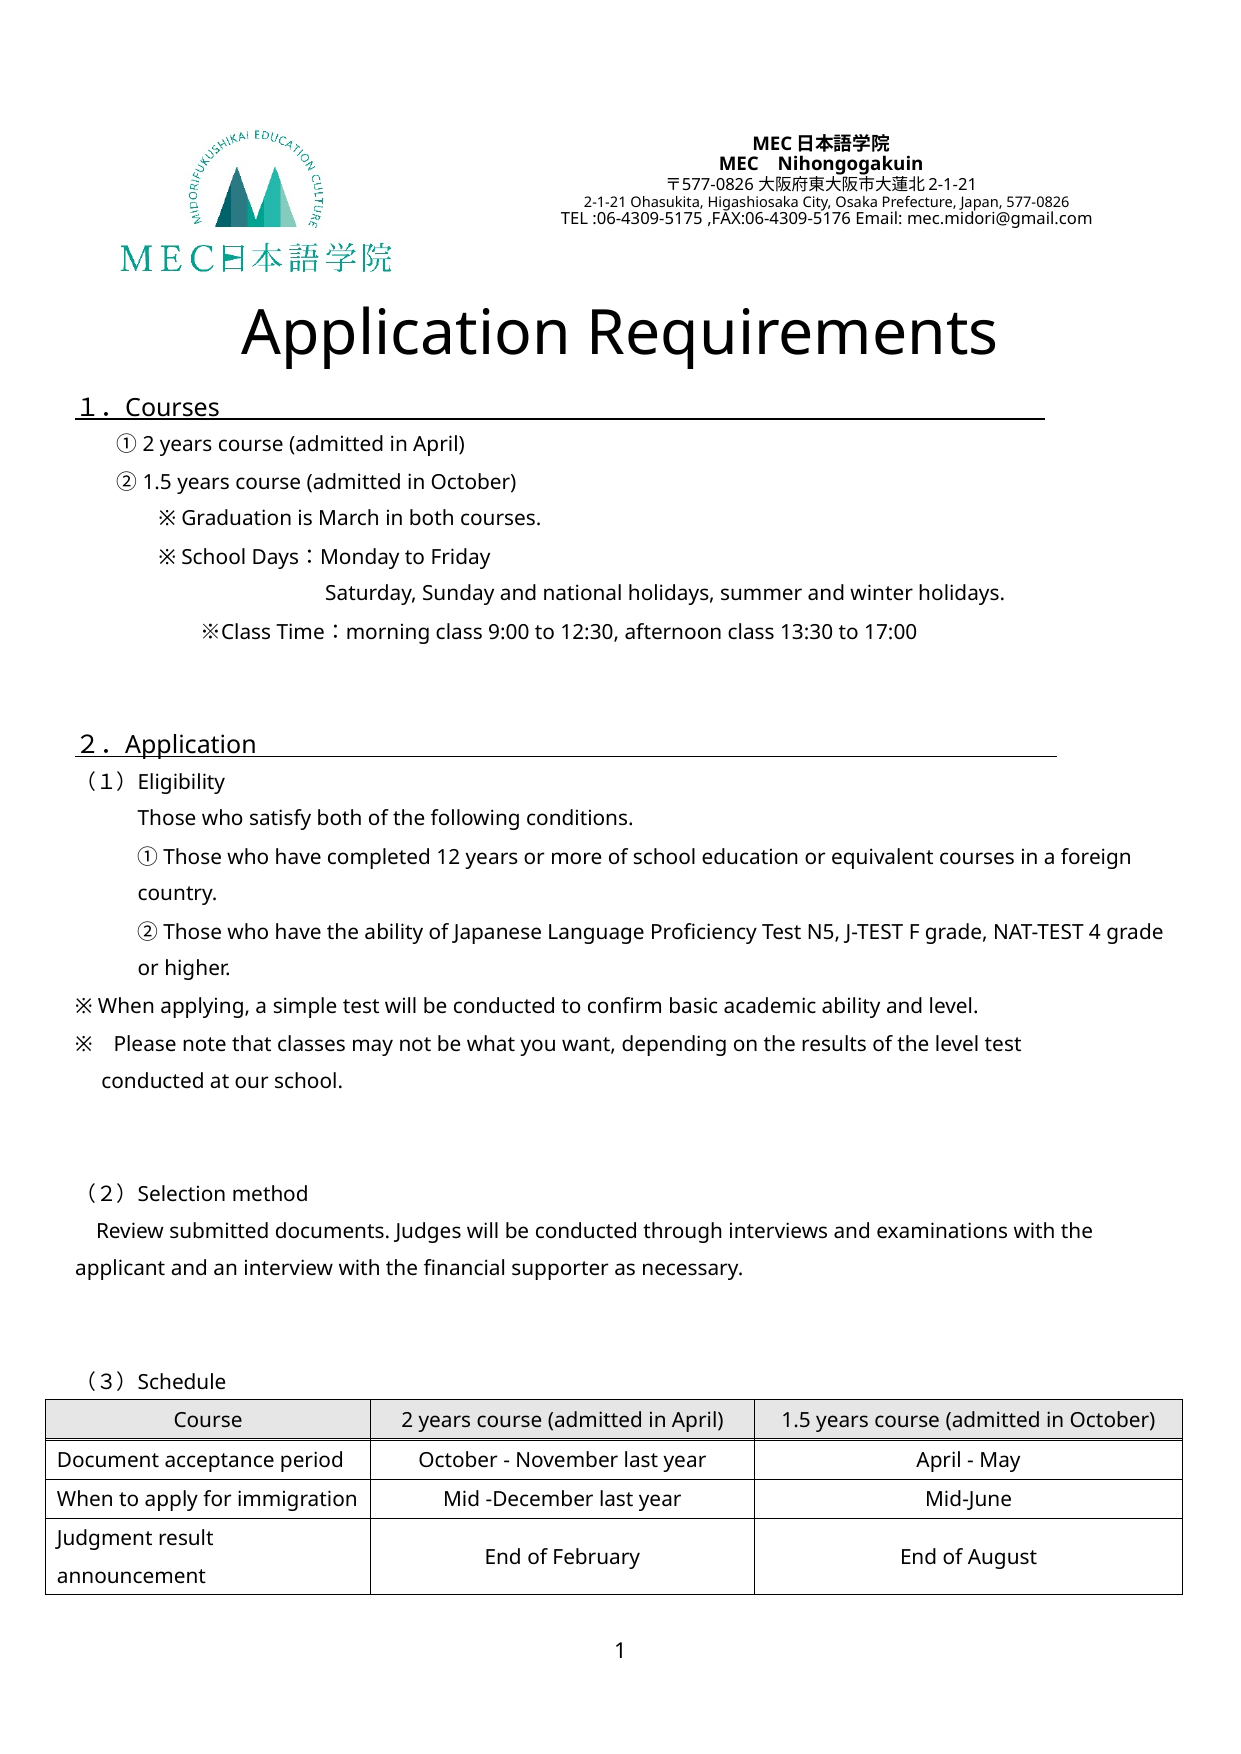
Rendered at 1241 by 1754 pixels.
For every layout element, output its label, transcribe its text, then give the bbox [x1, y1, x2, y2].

text ② Those who have the ability of Japanese Language Proficiency Test N5, J-TEST F grade, NAT-TEST 4 grade or higher. [75, 911, 1165, 986]
table_cell End of February [371, 1519, 754, 1594]
text ※ When applying, a simple test will be conducted to confirm basic academic ability and level. ※ Please note that classes may not be what you want, depending on the results of the level test [75, 986, 1165, 1061]
text ① 2 years course (admitted in April) [75, 424, 1165, 461]
table_cell When to apply for immigration [46, 1480, 370, 1518]
table_cell Document acceptance period [46, 1441, 370, 1479]
table_cell October - November last year [371, 1441, 754, 1479]
text ① Those who have completed 12 years or more of school education or equivalent courses in a foreign country. [75, 836, 1165, 911]
text Saturday, Sunday and national holidays, summer and winter holidays. [75, 574, 1165, 611]
table_cell April - May [755, 1441, 1182, 1479]
table_cell Mid-June [755, 1480, 1182, 1518]
text conducted at our school. [75, 1061, 1165, 1099]
table_cell Judgment result announcement [46, 1519, 370, 1594]
text ２．Application [75, 724, 1165, 761]
text Those who satisfy both of the following conditions. [75, 799, 1165, 836]
table_cell Mid -December last year [371, 1480, 754, 1518]
table_cell End of August [755, 1519, 1182, 1594]
text （２）Selection method [75, 1174, 1165, 1211]
text ※Class Time：morning class 9:00 to 12:30, afternoon class 13:30 to 17:00 [75, 611, 1165, 649]
text １．Courses [75, 386, 1165, 424]
text Application Requirements [75, 274, 1165, 386]
text Review submitted documents. Judges will be conducted through interviews and examinations with the applicant and an interview with the financial supporter as necessary. [75, 1211, 1165, 1286]
text （１）Eligibility [75, 761, 1165, 799]
text （３）Schedule [75, 1361, 1165, 1399]
table_header Course [46, 1400, 370, 1438]
picture [117, 128, 394, 274]
text ② 1.5 years course (admitted in October) [75, 461, 1165, 499]
table_header 2 years course (admitted in April) [371, 1400, 754, 1438]
table_header 1.5 years course (admitted in October) [755, 1400, 1182, 1438]
text ※ School Days：Monday to Friday [75, 536, 1165, 574]
text ※ Graduation is March in both courses. [75, 499, 1165, 536]
